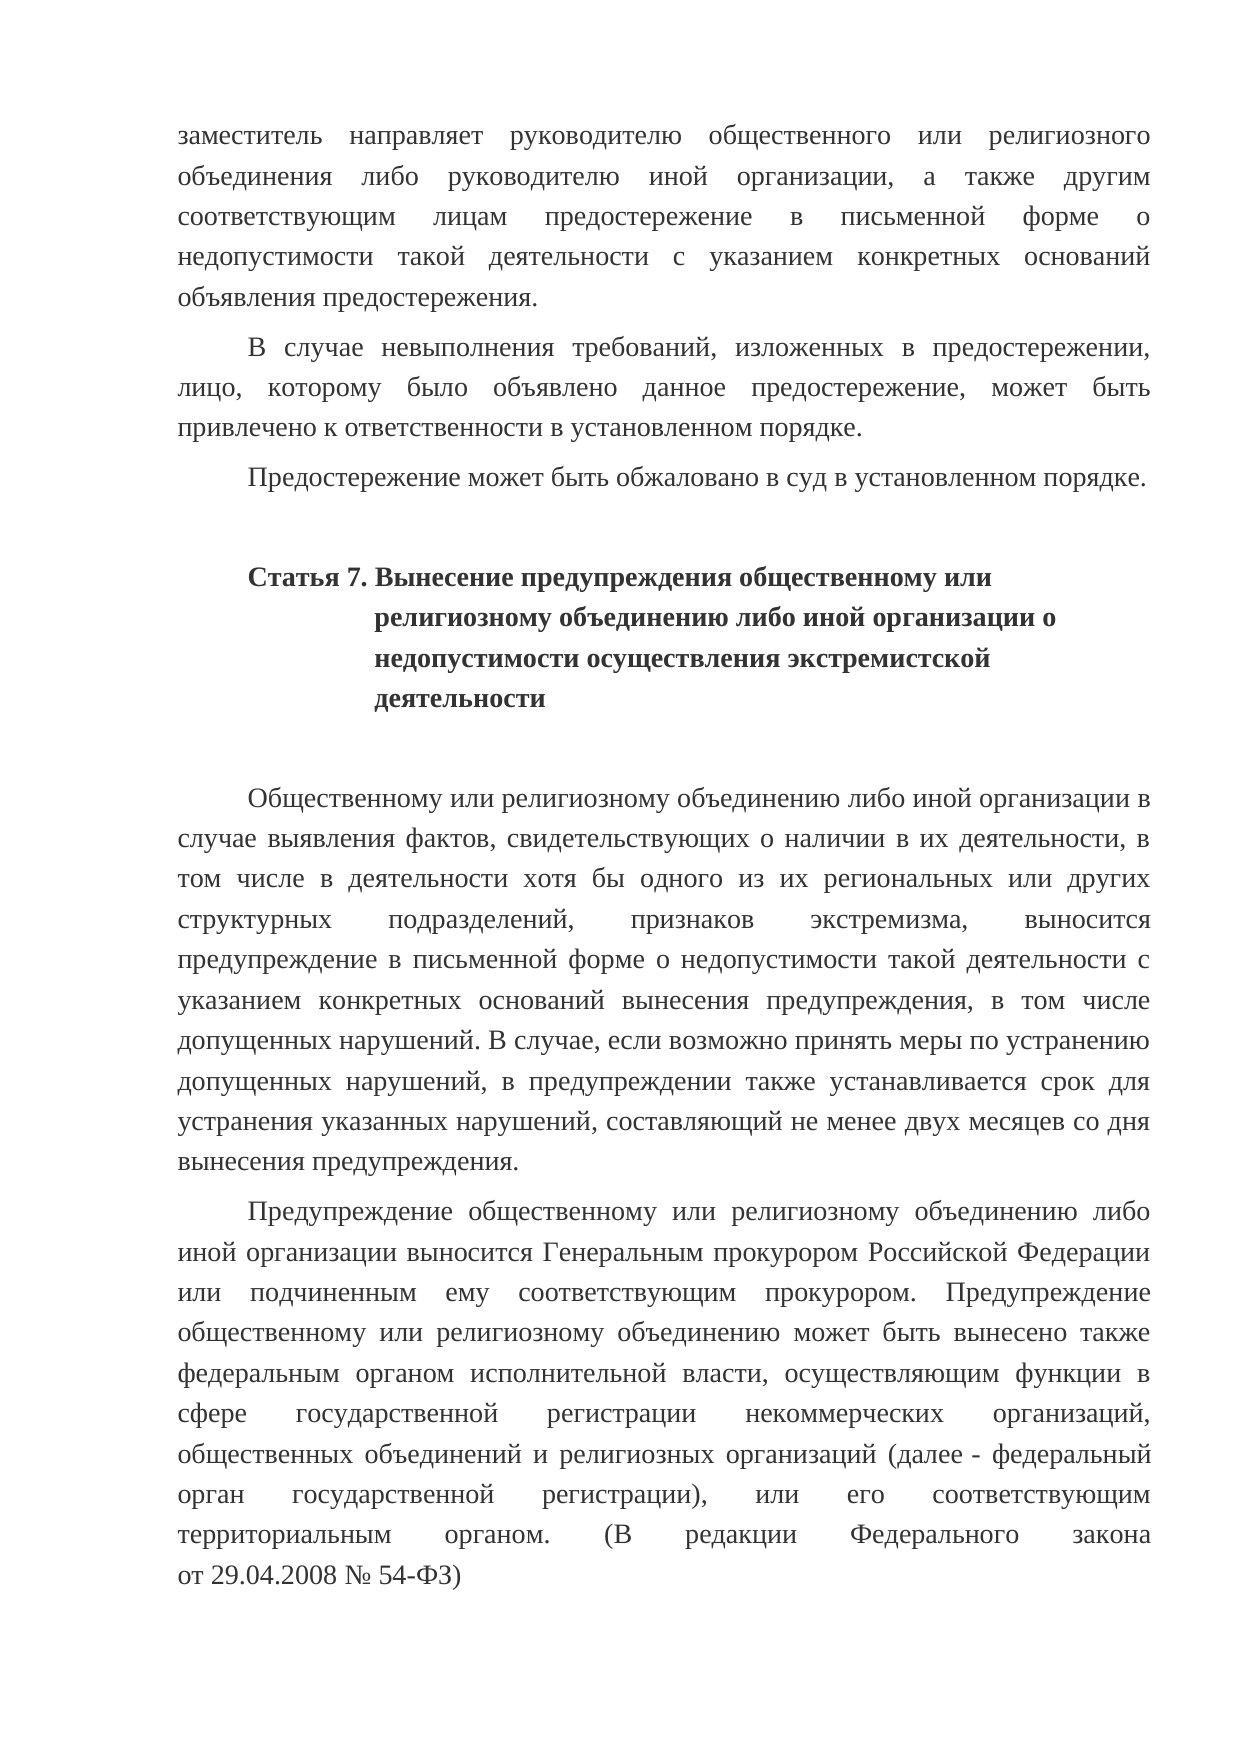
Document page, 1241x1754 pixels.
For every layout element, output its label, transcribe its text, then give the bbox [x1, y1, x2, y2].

text Общественному или религиозному объединению либо иной организации в случае выявления фактов, свидетельствующих о наличии в их деятельности, в том числе в деятельности хотя бы одного из их региональных или других структурных подразделений, признаков экстремизма, выносится предупреждение в письменной форме о недопустимости такой деятельности с указанием конкретных оснований вынесения предупреждения, в том числе допущенных нарушений. В случае, если возможно принять меры по устранению допущенных нарушений, в предупреждении также устанавливается срок для устранения указанных нарушений, составляющий не менее двух месяцев со дня вынесения предупреждения. [177, 781, 1152, 1177]
text В случае невыполнения требований, изложенных в предостережении, лицо, которому было объявлено данное предостережение, может быть привлечено к ответственности в установленном порядке. [177, 329, 1152, 443]
text Статья 7. Вынесение предупреждения общественному или религиозному объединению либо иной организации о недопустимости осуществления экстремистской деятельности [247, 560, 1152, 713]
text Предупреждение общественному или религиозному объединению либо иной организации выносится Генеральным прокурором Российской Федерации или подчиненным ему соответствующим прокурором. Предупреждение общественному или религиозному объединению может быть вынесено также федеральным органом исполнительной власти, осуществляющим функции в сфере государственной регистрации некоммерческих организаций, общественных объединений и религиозных организаций (далее - федеральный орган государственной регистрации), или его соответствующим территориальным органом. (В редакции Федерального закона от 29.04.2008 № 54-ФЗ) [177, 1194, 1152, 1590]
text Предостережение может быть обжаловано в суд в установленном порядке. [177, 460, 1152, 493]
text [177, 118, 1152, 312]
